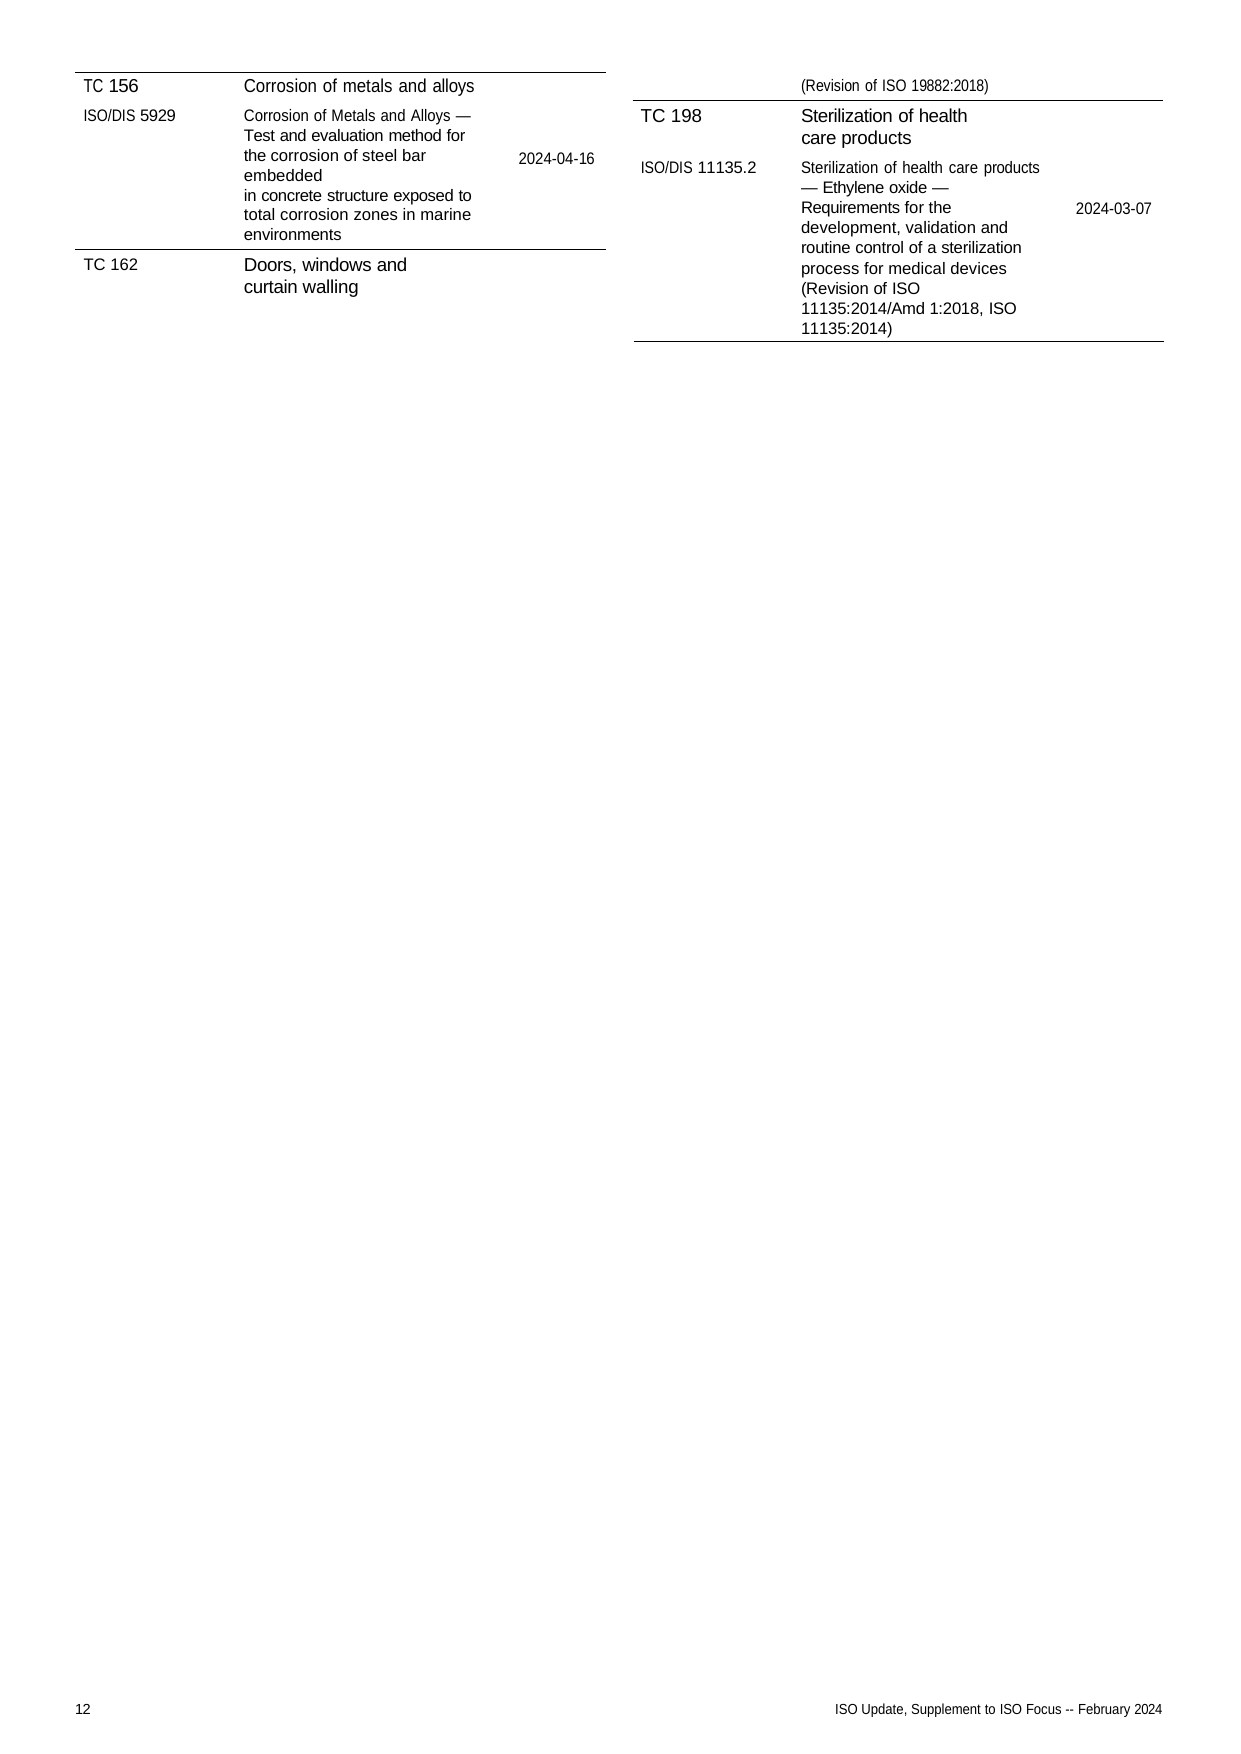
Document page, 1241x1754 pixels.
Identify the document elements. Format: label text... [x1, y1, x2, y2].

text — Ethylene oxide — Requirements for the development, validation and routine control of a sterilization process for medical devices (Revision of ISO 11135:2014/Amd 1:2018, ISO 11135:2014) [801, 178, 1048, 338]
subtitle TC 198 Sterilization of health care products [640, 105, 1004, 148]
subtitle TC 156 Corrosion of metals and alloys [83, 75, 491, 97]
text 2024-04-16 [518, 148, 601, 168]
text (Revision of ISO 19882:2018) [801, 76, 1048, 95]
text ISO/DIS 5929 Corrosion of Metals and Alloys — [83, 106, 491, 125]
text Test and evaluation method for the corrosion of steel bar embedded [244, 126, 491, 185]
subtitle TC 162 Doors, windows and curtain walling [83, 253, 462, 297]
text ISO/DIS 11135.2 Sterilization of health care products [641, 158, 1048, 177]
text in concrete structure exposed to total corrosion zones in marine environments [244, 185, 491, 244]
text 2024-03-07 [1076, 198, 1178, 218]
